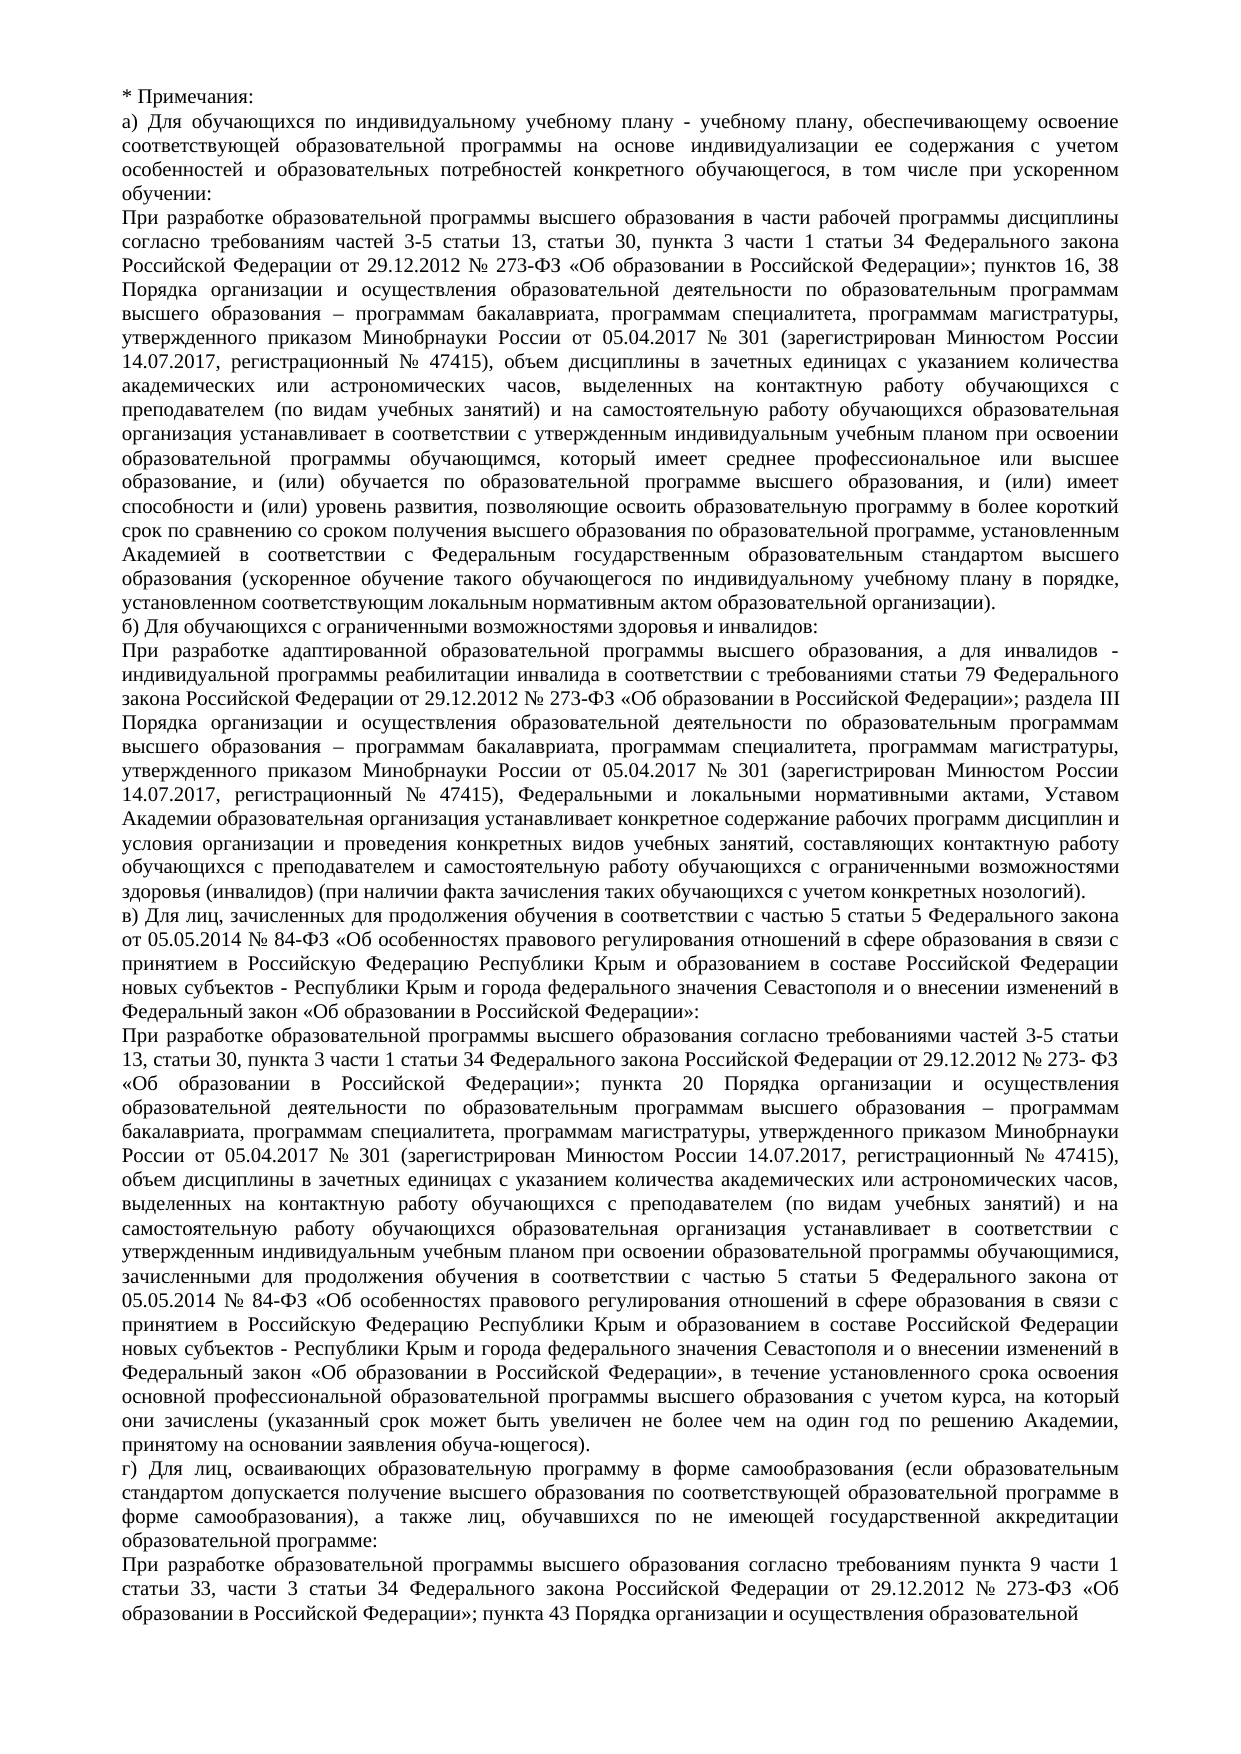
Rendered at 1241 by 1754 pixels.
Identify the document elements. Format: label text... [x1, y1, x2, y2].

table_header * Примечания: а) Для обучающихся по индивидуальному учебному плану - учебному плану, обеспечивающему освоение соответствующей образовательной программы на основе индивидуализации ее содержания с учетом особенностей и образовательных потребностей конкретного обучающегося, в том числе при ускоренном обучении: При разработке образовательной программы высшего образования в части рабочей программы дисциплины согласно требованиям частей 3-5 статьи 13, статьи 30, пункта 3 части 1 статьи 34 Федерального закона Российской Федерации от 29.12.2012 № 273-ФЗ «Об образовании в Российской Федерации»; пунктов 16, 38 Порядка организации и осуществления образовательной деятельности по образовательным программам высшего образования – программам бакалавриата, программам специалитета, программам магистратуры, утвержденного приказом Минобрнауки России от 05.04.2017 № 301 (зарегистрирован Минюстом России 14.07.2017, регистрационный № 47415), объем дисциплины в зачетных единицах с указанием количества академических или астрономических часов, выделенных на контактную работу обучающихся с преподавателем (по видам учебных занятий) и на самостоятельную работу обучающихся образовательная организация устанавливает в соответствии с утвержденным индивидуальным учебным планом при освоении образовательной программы обучающимся, который имеет среднее профессиональное или высшее образование, и (или) обучается по образовательной программе высшего образования, и (или) имеет способности и (или) уровень развития, позволяющие освоить образовательную программу в более короткий срок по сравнению со сроком получения высшего образования по образовательной программе, установленным Академией в соответствии с Федеральным государственным образовательным стандартом высшего образования (ускоренное обучение такого обучающегося по индивидуальному учебному плану в порядке, установленном соответствующим локальным нормативным актом образовательной организации). б) Для обучающихся с ограниченными возможностями здоровья и инвалидов: При разработке адаптированной образовательной программы высшего образования, а для инвалидов - индивидуальной программы реабилитации инвалида в соответствии с требованиями статьи 79 Федерального закона Российской Федерации от 29.12.2012 № 273-ФЗ «Об образовании в Российской Федерации»; раздела III Порядка организации и осуществления образовательной деятельности по образовательным программам высшего образования – программам бакалавриата, программам специалитета, программам магистратуры, утвержденного приказом Минобрнауки России от 05.04.2017 № 301 (зарегистрирован Минюстом России 14.07.2017, регистрационный № 47415), Федеральными и локальными нормативными актами, Уставом Академии образовательная организация устанавливает конкретное содержание рабочих программ дисциплин и условия организации и проведения конкретных видов учебных занятий, составляющих контактную работу обучающихся с преподавателем и самостоятельную работу обучающихся с ограниченными возможностями здоровья (инвалидов) (при наличии факта зачисления таких обучающихся с учетом конкретных нозологий). в) Для лиц, зачисленных для продолжения обучения в соответствии с частью 5 статьи 5 Федерального закона от 05.05.2014 № 84-ФЗ «Об особенностях правового регулирования отношений в сфере образования в связи с принятием в Российскую Федерацию Республики Крым и образованием в составе Российской Федерации новых субъектов - Республики Крым и города федерального значения Севастополя и о внесении изменений в Федеральный закон «Об образовании в Российской Федерации»: При разработке образовательной программы высшего образования согласно требованиями частей 3-5 статьи 13, статьи 30, пункта 3 части 1 статьи 34 Федерального закона Российской Федерации от 29.12.2012 № 273- ФЗ «Об образовании в Российской Федерации»; пункта 20 Порядка организации и осуществления образовательной деятельности по образовательным программам высшего образования – программам бакалавриата, программам специалитета, программам магистратуры, утвержденного приказом Минобрнауки России от 05.04.2017 № 301 (зарегистрирован Минюстом России 14.07.2017, регистрационный № 47415), объем дисциплины в зачетных единицах с указанием количества академических или астрономических часов, выделенных на контактную работу обучающихся с преподавателем (по видам учебных занятий) и на самостоятельную работу обучающихся образовательная организация устанавливает в соответствии с утвержденным индивидуальным учебным планом при освоении образовательной программы обучающимися, зачисленными для продолжения обучения в соответствии с частью 5 статьи 5 Федерального закона от 05.05.2014 № 84-ФЗ «Об особенностях правового регулирования отношений в сфере образования в связи с принятием в Российскую Федерацию Республики Крым и образованием в составе Российской Федерации новых субъектов - Республики Крым и города федерального значения Севастополя и о внесении изменений в Федеральный закон «Об образовании в Российской Федерации», в течение установленного срока освоения основной профессиональной образовательной программы высшего образования с учетом курса, на который они зачислены (указанный срок может быть увеличен не более чем на один год по решению Академии, принятому на основании заявления обуча-ющегося). г) Для лиц, осваивающих образовательную программу в форме самообразования (если образовательным стандартом допускается получение высшего образования по соответствующей образовательной программе в форме самообразования), а также лиц, обучавшихся по не имеющей государственной аккредитации образовательной программе: При разработке образовательной программы высшего образования согласно требованиям пункта 9 части 1 статьи 33, части 3 статьи 34 Федерального закона Российской Федерации от 29.12.2012 № 273-ФЗ «Об образовании в Российской Федерации»; пункта 43 Порядка организации и осуществления образовательной [118, 59, 1124, 1662]
